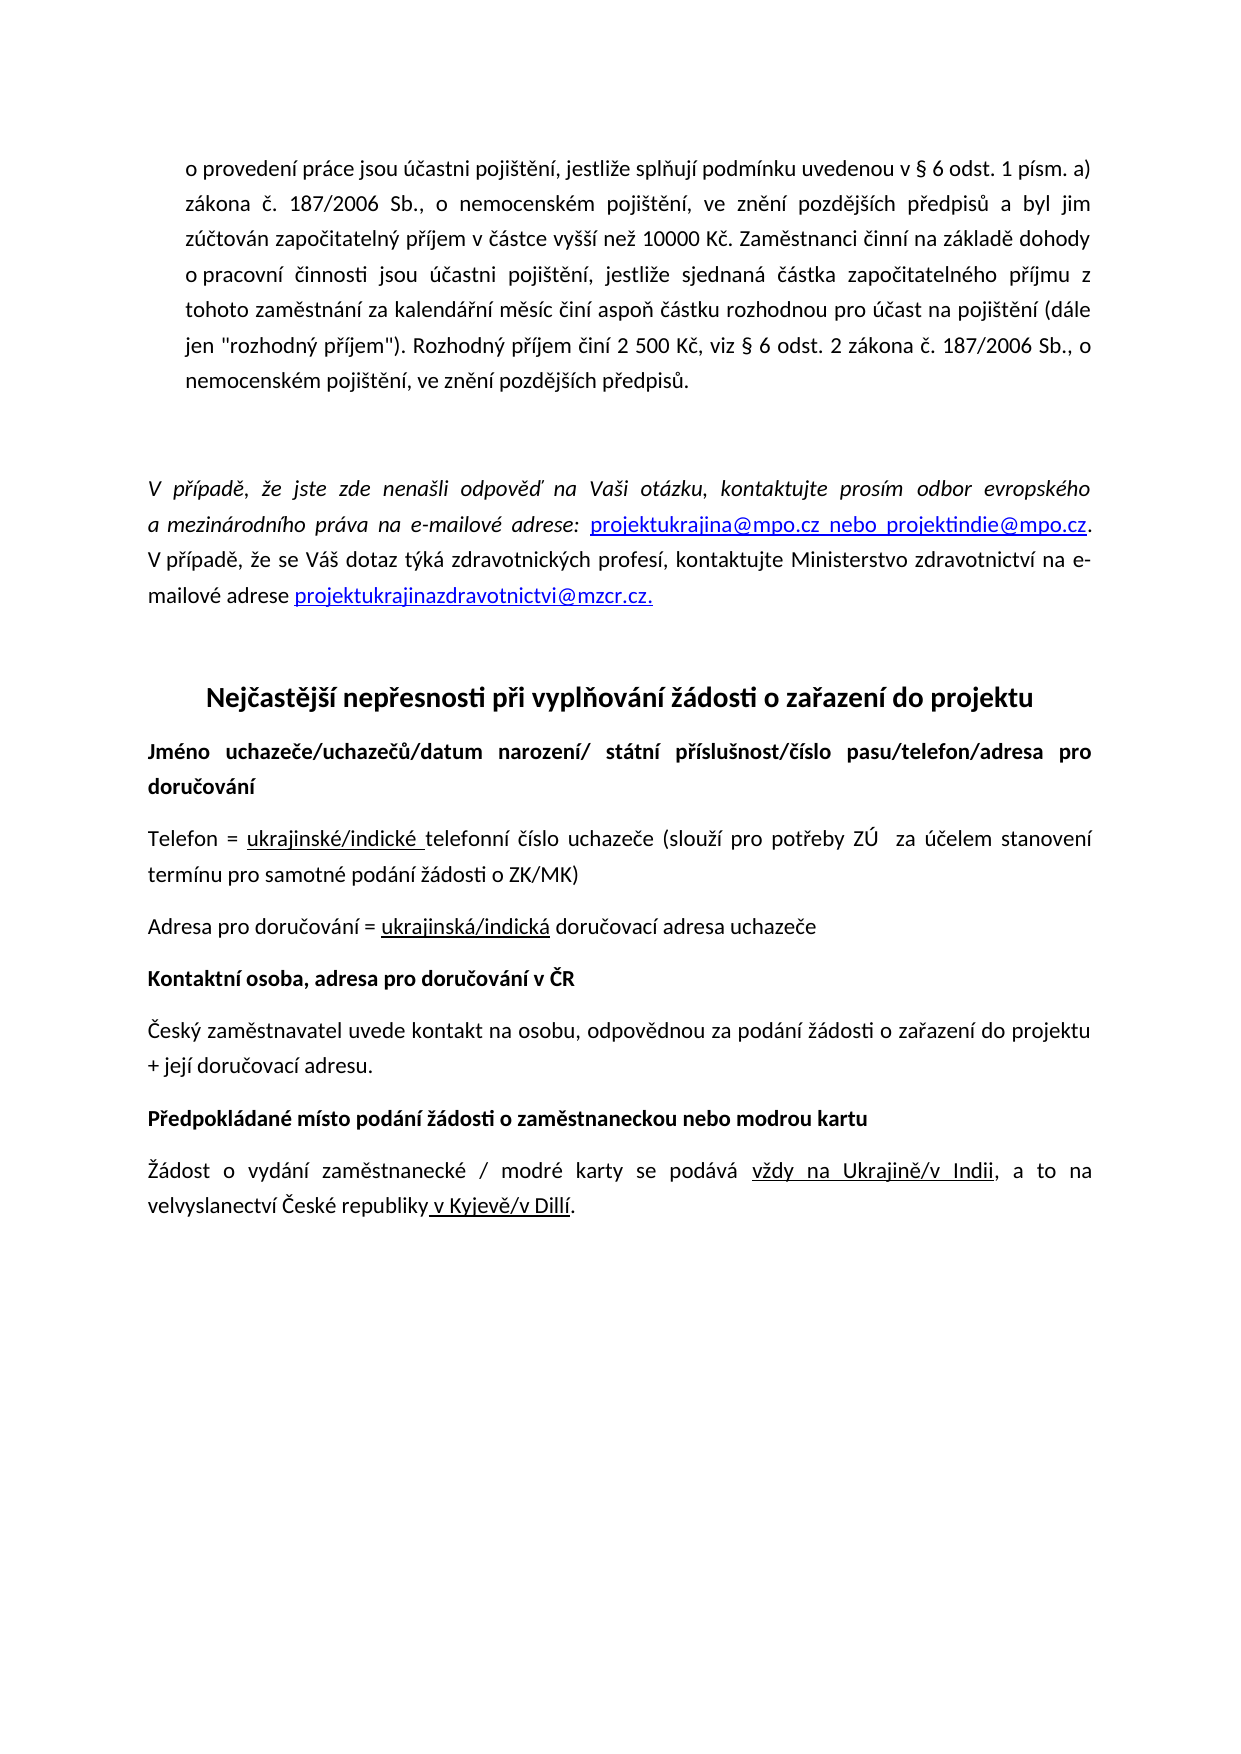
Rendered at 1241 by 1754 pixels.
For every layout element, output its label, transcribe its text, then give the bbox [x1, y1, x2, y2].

text V případě, že jste zde nenašli odpověď na Vaši otázku, kontaktujte prosím odbor evropského a mezinárodního práva na e-mailové adrese: projektukrajina@mpo.cz nebo projektindie@mpo.cz. V případě, že se Váš dotaz týká zdravotnických profesí, kontaktujte Ministerstvo zdravotnictví na e-mailové adrese projektukrajinazdravotnictvi@mzcr.cz. [148, 468, 1093, 610]
text Jméno uchazeče/uchazečů/datum narození/ státní příslušnost/číslo pasu/telefon/adresa pro doručování [148, 731, 1093, 802]
text Telefon = ukrajinské/indické telefonní číslo uchazeče (slouží pro potřeby ZÚ za účelem stanovení termínu pro samotné podání žádosti o ZK/MK) [148, 818, 1093, 889]
text Český zaměstnavatel uvede kontakt na osobu, odpovědnou za podání žádosti o zařazení do projektu + její doručovací adresu. [148, 1010, 1093, 1081]
text Předpokládané místo podání žádosti o zaměstnaneckou nebo modrou kartu [148, 1098, 1093, 1133]
text Kontaktní osoba, adresa pro doručování v ČR [148, 958, 1093, 993]
text Adresa pro doručování = ukrajinská/indická doručovací adresa uchazeče [148, 906, 1093, 941]
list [185, 148, 1093, 396]
text Žádost o vydání zaměstnanecké / modré karty se podává vždy na Ukrajině/v Indii, a to na velvyslanectví České republiky v Kyjevě/v Dillí. [148, 1150, 1093, 1221]
text Nejčastější nepřesnosti při vyplňování žádosti o zařazení do projektu [148, 679, 1093, 714]
